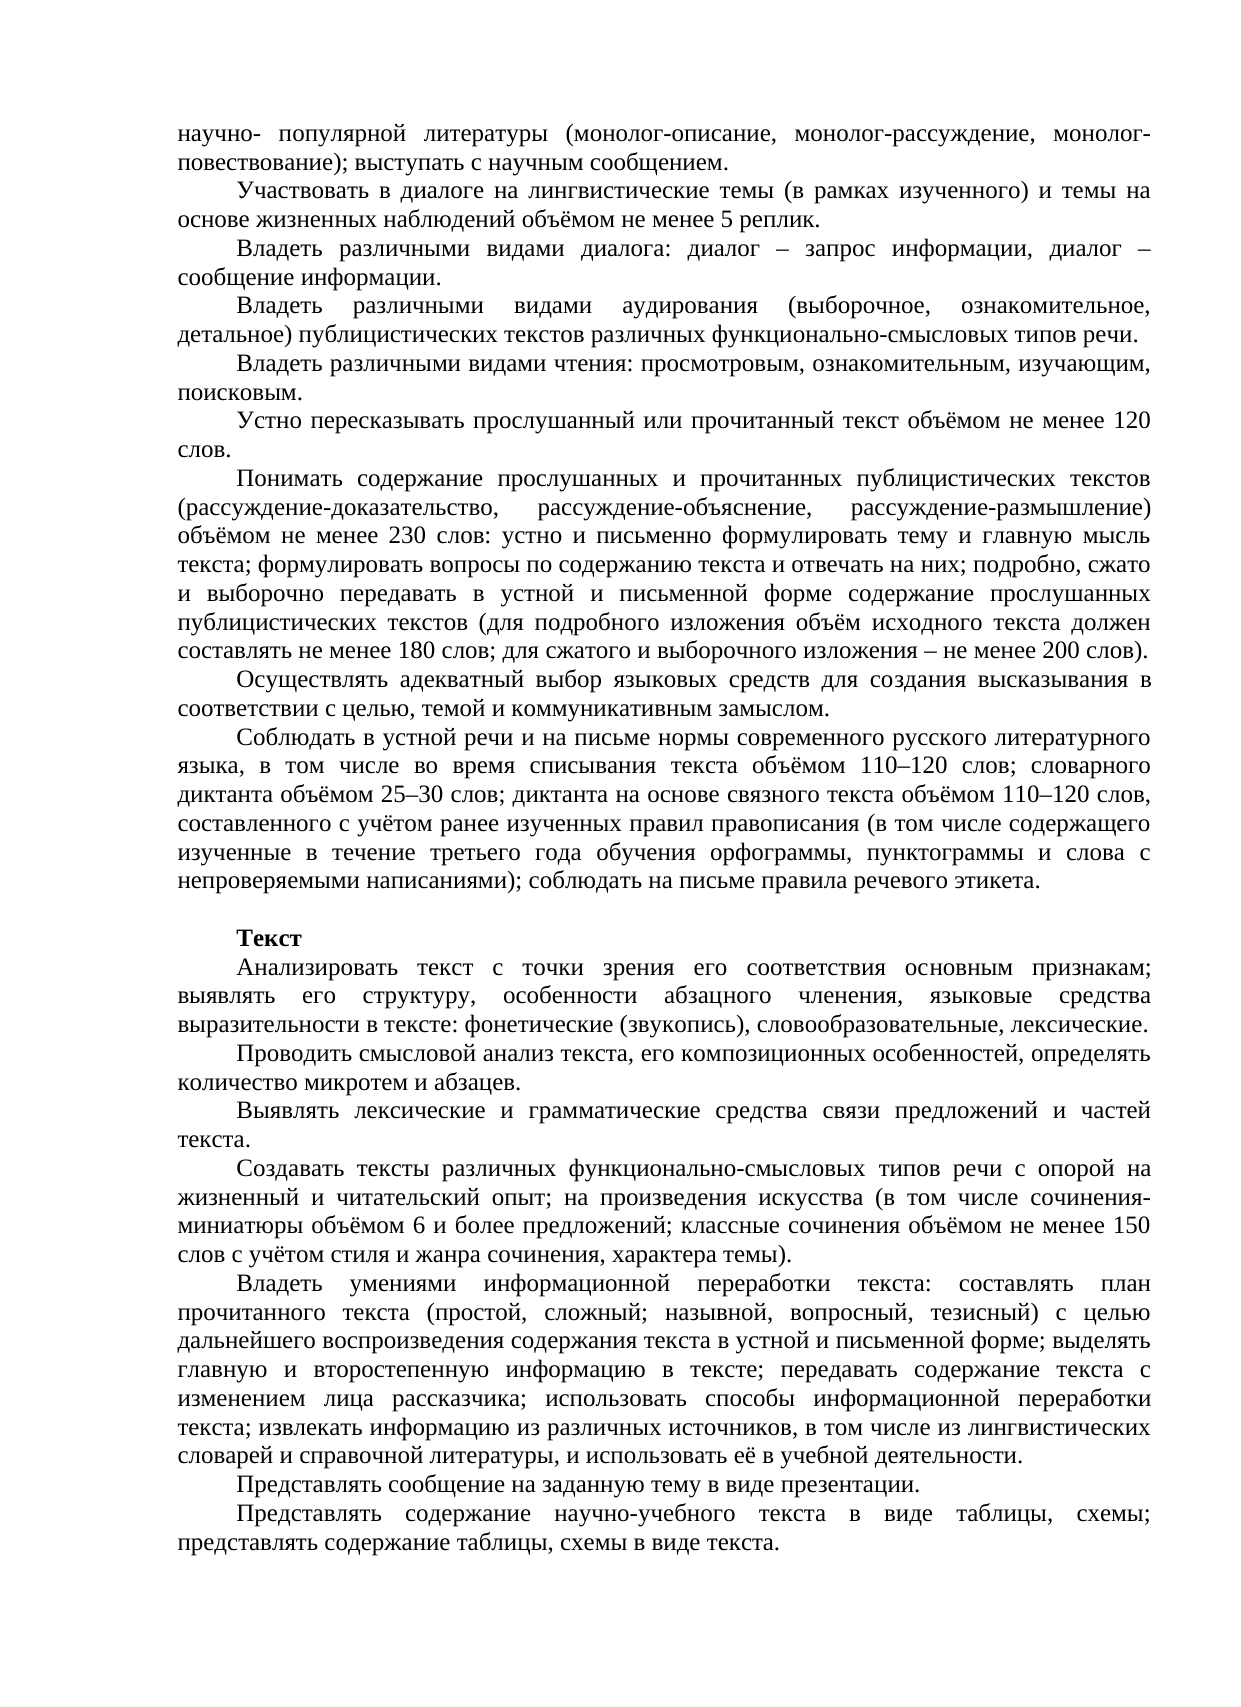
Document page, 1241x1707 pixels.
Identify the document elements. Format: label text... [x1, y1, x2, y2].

text Создавать тексты различных функционально-смысловых ­типов речи с опорой на жизненный и читательский опыт; на произведения искусства (в том числе сочинения-миниатюры объёмом 6 и более предложений; классные сочинения объёмом не менее 150 слов с учётом стиля и жанра сочинения, характера темы). [177, 1153, 1152, 1268]
text Владеть различными видами аудирования (выборочное, ознакомительное, детальное) публицистических текстов различных функционально-смысловых типов речи. [177, 291, 1152, 348]
text Проводить смысловой анализ текста, его композиционных особенностей, определять количество микротем и абзацев. [177, 1038, 1152, 1096]
text Текст [177, 923, 1152, 952]
text Владеть различными видами чтения: просмотровым, ознакомительным, изучающим, поисковым. [177, 348, 1152, 406]
text Устно пересказывать прослушанный или прочитанный текст объёмом не менее 120 слов. [177, 406, 1152, 463]
text Владеть умениями информационной переработки текста: составлять план прочитанного текста (простой, сложный; назывной, вопросный, тезисный) с целью дальнейшего воспроизведения содержания текста в устной и письменной форме; выделять главную и второстепенную информацию в тексте; передавать содержание текста с изменением лица рассказчика; использовать способы информационной переработки текста; извлекать информацию из различных источников, в том числе из лингвистических словарей и справочной литературы, и использовать её в учебной деятельности. [177, 1268, 1152, 1469]
text Осуществлять адекватный выбор языковых средств для со­здания высказывания в соответствии с целью, темой и коммуникативным замыслом. [177, 664, 1152, 722]
text Представлять содержание научно-учебного текста в виде таблицы, схемы; представлять содержание таблицы, схемы в виде текста. [177, 1498, 1152, 1556]
text Понимать содержание прослушанных и прочитанных публицистических текстов (рассуждение-доказательство, рассуждение-объяснение, рассуждение-размышление) объёмом не менее 230 слов: устно и письменно формулировать тему и главную мысль текста; формулировать вопросы по содержанию текста и отвечать на них; подробно, сжато и выборочно передавать в устной и письменной форме содержание прослушанных публицистических текстов (для подробного изложения объём исходного текста должен составлять не менее 180 слов; для сжатого и выборочного изложения – не менее 200 слов). [177, 463, 1152, 664]
text Выявлять лексические и грамматические средства связи предложений и частей текста. [177, 1096, 1152, 1153]
text Участвовать в диалоге на лингвистические темы (в рамках изученного) и темы на основе жизненных наблюдений объёмом не менее 5 реплик. [177, 176, 1152, 233]
text Соблюдать в устной речи и на письме нормы современного русского литературного языка, в том числе во время списывания текста объёмом 110–120 слов; словарного диктанта объёмом 25–30 слов; диктанта на основе связного текста объёмом 110–120 слов, составленного с учётом ранее изученных правил правописания (в том числе содержащего изученные в течение третьего года обучения орфограммы, пунктограммы и слова с непроверяемыми написаниями); соблюдать на письме пра­вила речевого этикета. [177, 722, 1152, 894]
text Владеть различными видами диалога: диалог – запрос информации, диалог – сообщение информации. [177, 233, 1152, 291]
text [177, 118, 1152, 176]
text Анализировать текст с точки зрения его соответствия ос­новным признакам; выявлять его структуру, особенности абзац­ного членения, языковые средства выразительности в тексте: фонетические (звукопись), словообразовательные, лексические. [177, 952, 1152, 1038]
text Представлять сообщение на заданную тему в виде презентации. [177, 1469, 1152, 1498]
